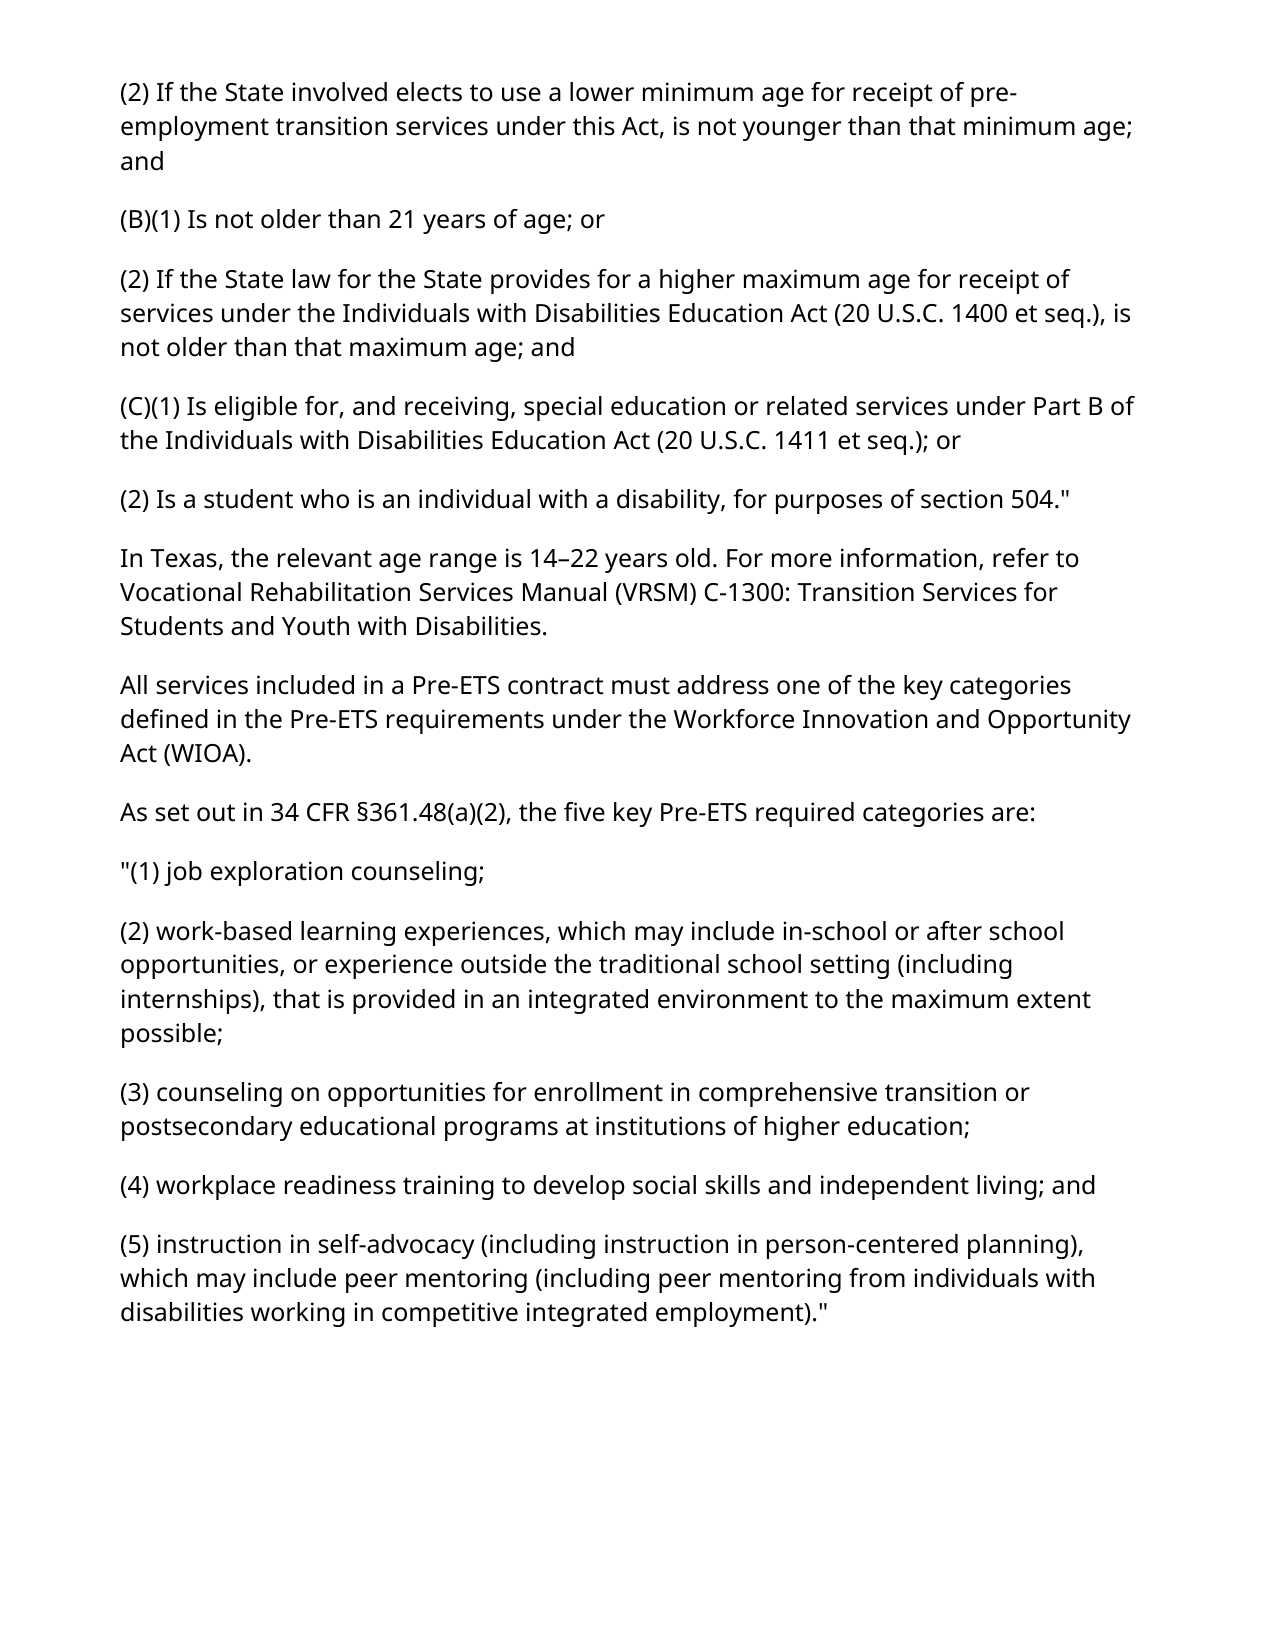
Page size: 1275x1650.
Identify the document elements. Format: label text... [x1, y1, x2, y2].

text (2) If the State involved elects to use a lower minimum age for receipt of pre-employment transition services under this Act, is not younger than that minimum age; and [120, 75, 1155, 177]
text (2) work-based learning experiences, which may include in-school or after school opportunities, or experience outside the traditional school setting (including internships), that is provided in an integrated environment to the maximum extent possible; [120, 913, 1155, 1049]
text (2) If the State law for the State provides for a higher maximum age for receipt of services under the Individuals with Disabilities Education Act (20 U.S.C. 1400 et seq.), is not older than that maximum age; and [120, 261, 1155, 363]
text (2) Is a student who is an individual with a disability, for purposes of section 504." [120, 482, 1155, 516]
text (3) counseling on opportunities for enrollment in comprehensive transition or postsecondary educational programs at institutions of higher education; [120, 1074, 1155, 1142]
text As set out in 34 CFR §361.48(a)(2), the five key Pre-ETS required categories are: [120, 795, 1155, 829]
text (C)(1) Is eligible for, and receiving, special education or related services under Part B of the Individuals with Disabilities Education Act (20 U.S.C. 1411 et seq.); or [120, 388, 1155, 457]
text (5) instruction in self-advocacy (including instruction in person-centered planning), which may include peer mentoring (including peer mentoring from individuals with disabilities working in competitive integrated employment)." [120, 1227, 1155, 1329]
text All services included in a Pre-ETS contract must address one of the key categories defined in the Pre-ETS requirements under the Workforce Innovation and Opportunity Act (WIOA). [120, 668, 1155, 770]
text (B)(1) Is not older than 21 years of age; or [120, 202, 1155, 236]
text "(1) job exploration counseling; [120, 854, 1155, 888]
text (4) workplace readiness training to develop social skills and independent living; and [120, 1167, 1155, 1202]
text In Texas, the relevant age range is 14–22 years old. For more information, refer to Vocational Rehabilitation Services Manual (VRSM) C-1300: Transition Services for Students and Youth with Disabilities. [120, 541, 1155, 643]
